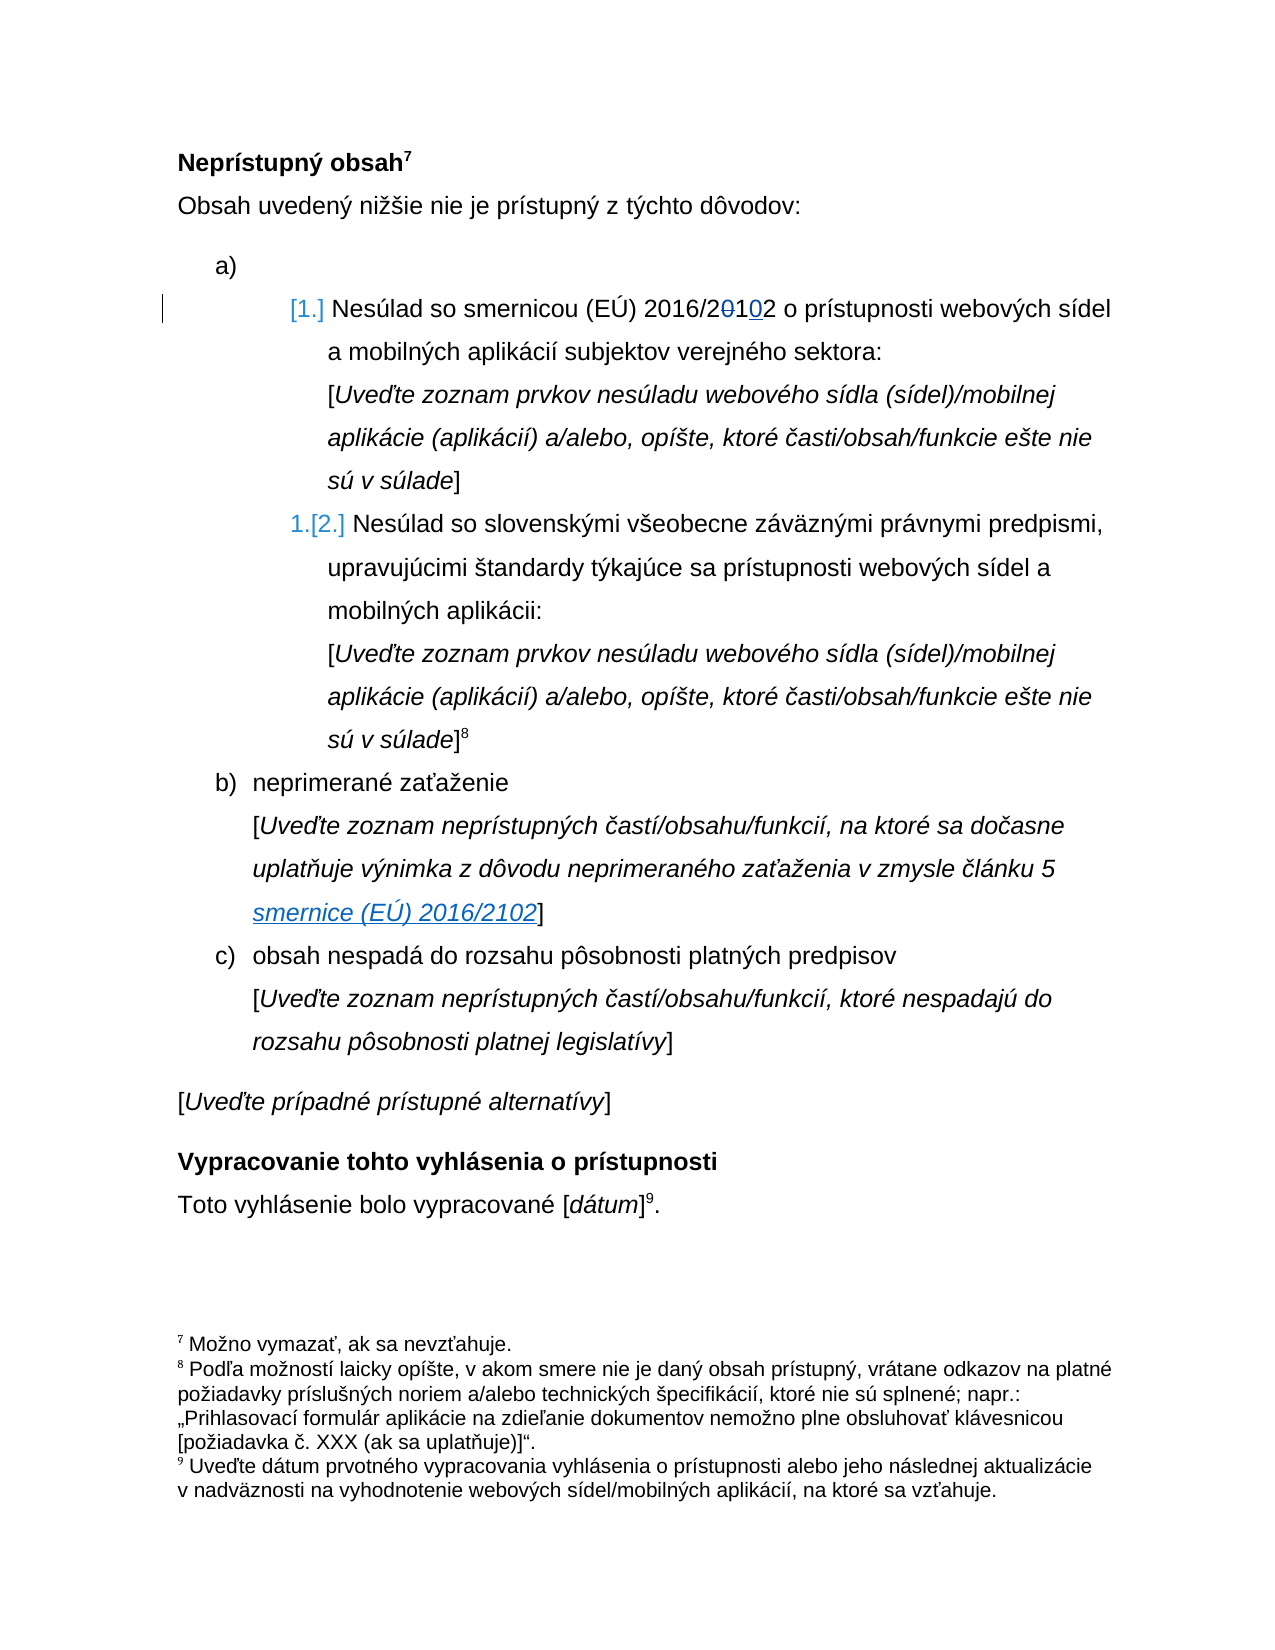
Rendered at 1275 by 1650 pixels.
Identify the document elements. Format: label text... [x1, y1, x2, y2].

text Obsah uvedený nižšie nie je prístupný z týchto dôvodov: [177, 191, 1127, 219]
list Nesúlad so smernicou (EÚ) 2016/212 o prístupnosti webových sídel a mobilných aplikácií subjektov verejného sektora: [Uveďte zoznam prvkov nesúladu webového sídla (sídel)/mobilnej aplikácie (aplikácií) a/alebo, opíšte, ktoré časti/obsah/funkcie ešte nie sú v súlade] [290, 294, 1127, 495]
subtitle Neprístupný obsah [177, 148, 1127, 176]
list Nesúlad so slovenskými všeobecne záväznými právnymi predpismi, upravujúcimi štandardy týkajúce sa prístupnosti webových sídel a mobilných aplikácii: [Uveďte zoznam prvkov nesúladu webového sídla (sídel)/mobilnej aplikácie (aplikácií) a/alebo, opíšte, ktoré časti/obsah/funkcie ešte nie sú v súlade] [290, 509, 1127, 754]
subtitle Vypracovanie tohto vyhlásenia o prístupnosti [177, 1146, 1127, 1175]
list obsah nespadá do rozsahu pôsobnosti platných predpisov [Uveďte zoznam neprístupných častí/obsahu/funkcií, ktoré nespadajú do rozsahu pôsobnosti platnej legislatívy] [215, 941, 1127, 1056]
text Toto vyhlásenie bolo vypracované [dátum]. [177, 1189, 1127, 1218]
text [Uveďte prípadné prístupné alternatívy] [177, 1087, 1127, 1115]
list neprimerané zaťaženie [Uveďte zoznam neprístupných častí/obsahu/funkcií, na ktoré sa dočasne uplatňuje výnimka z dôvodu neprimeraného zaťaženia v zmysle článku 5 smernice (EÚ) 2016/2102] [215, 768, 1127, 926]
